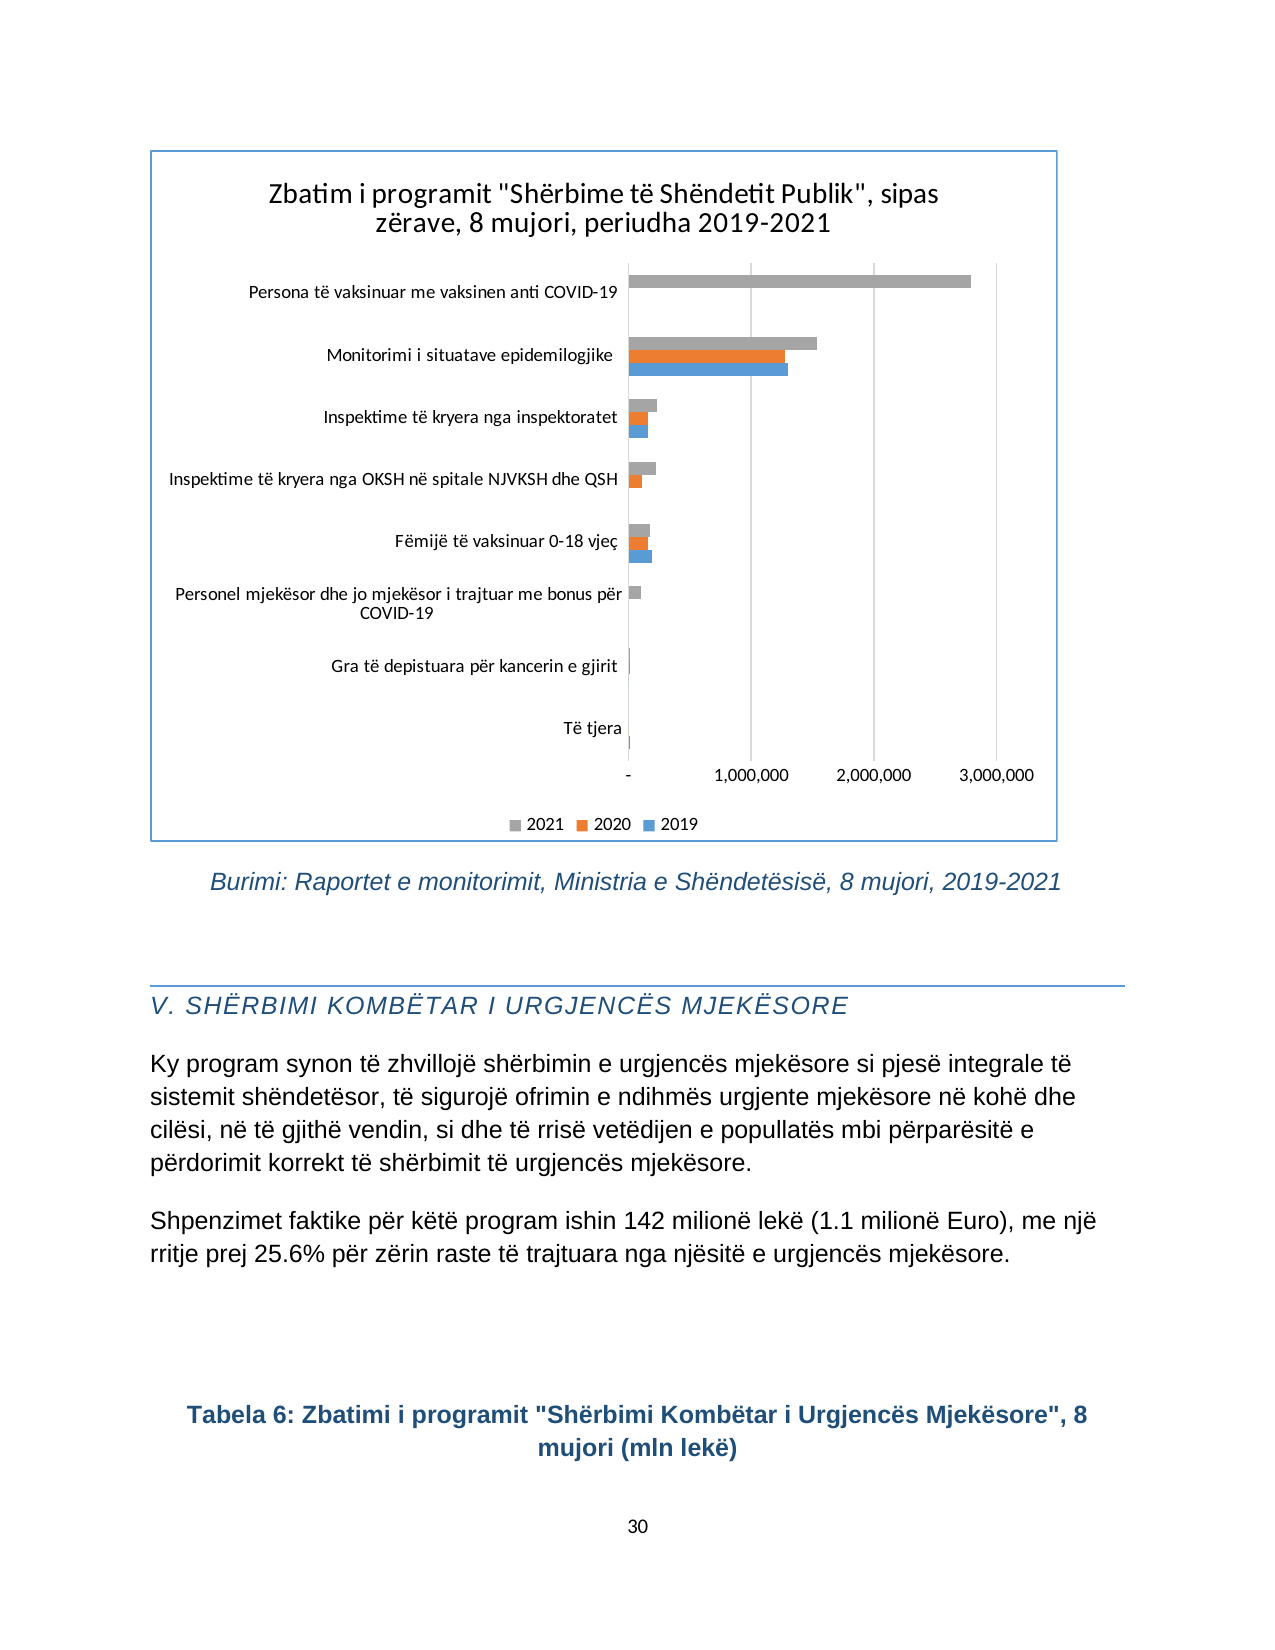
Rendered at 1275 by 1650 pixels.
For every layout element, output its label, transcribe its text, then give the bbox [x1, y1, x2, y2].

text Tabela 6: Zbatimi i programit "Shërbimi Kombëtar i Urgjencës Mjekësore", 8 mujori (mln lekë) [150, 1400, 1125, 1462]
text Shpenzimet faktike për këtë program ishin 142 milionë lekë (1.1 milionë Euro), me një rritje prej 25.6% për zërin raste të trajtuara nga njësitë e urgjencës mjekësore. [150, 1206, 1125, 1267]
subtitle V. Shërbimi Kombëtar i Urgjencës Mjekësore [150, 987, 1125, 1019]
text Burimi: Raportet e monitorimit, Ministria e Shëndetësisë, 8 mujori, 2019-2021 [150, 867, 1125, 896]
text Ky program synon të zhvillojë shërbimin e urgjencës mjekësore si pjesë integrale të sistemit shëndetësor, të sigurojë ofrimin e ndihmës urgjente mjekësore në kohë dhe cilësi, në të gjithë vendin, si dhe të rrisë vetëdijen e popullatës mbi përparësitë e përdorimit korrekt të shërbimit të urgjencës mjekësore. [150, 1049, 1125, 1176]
